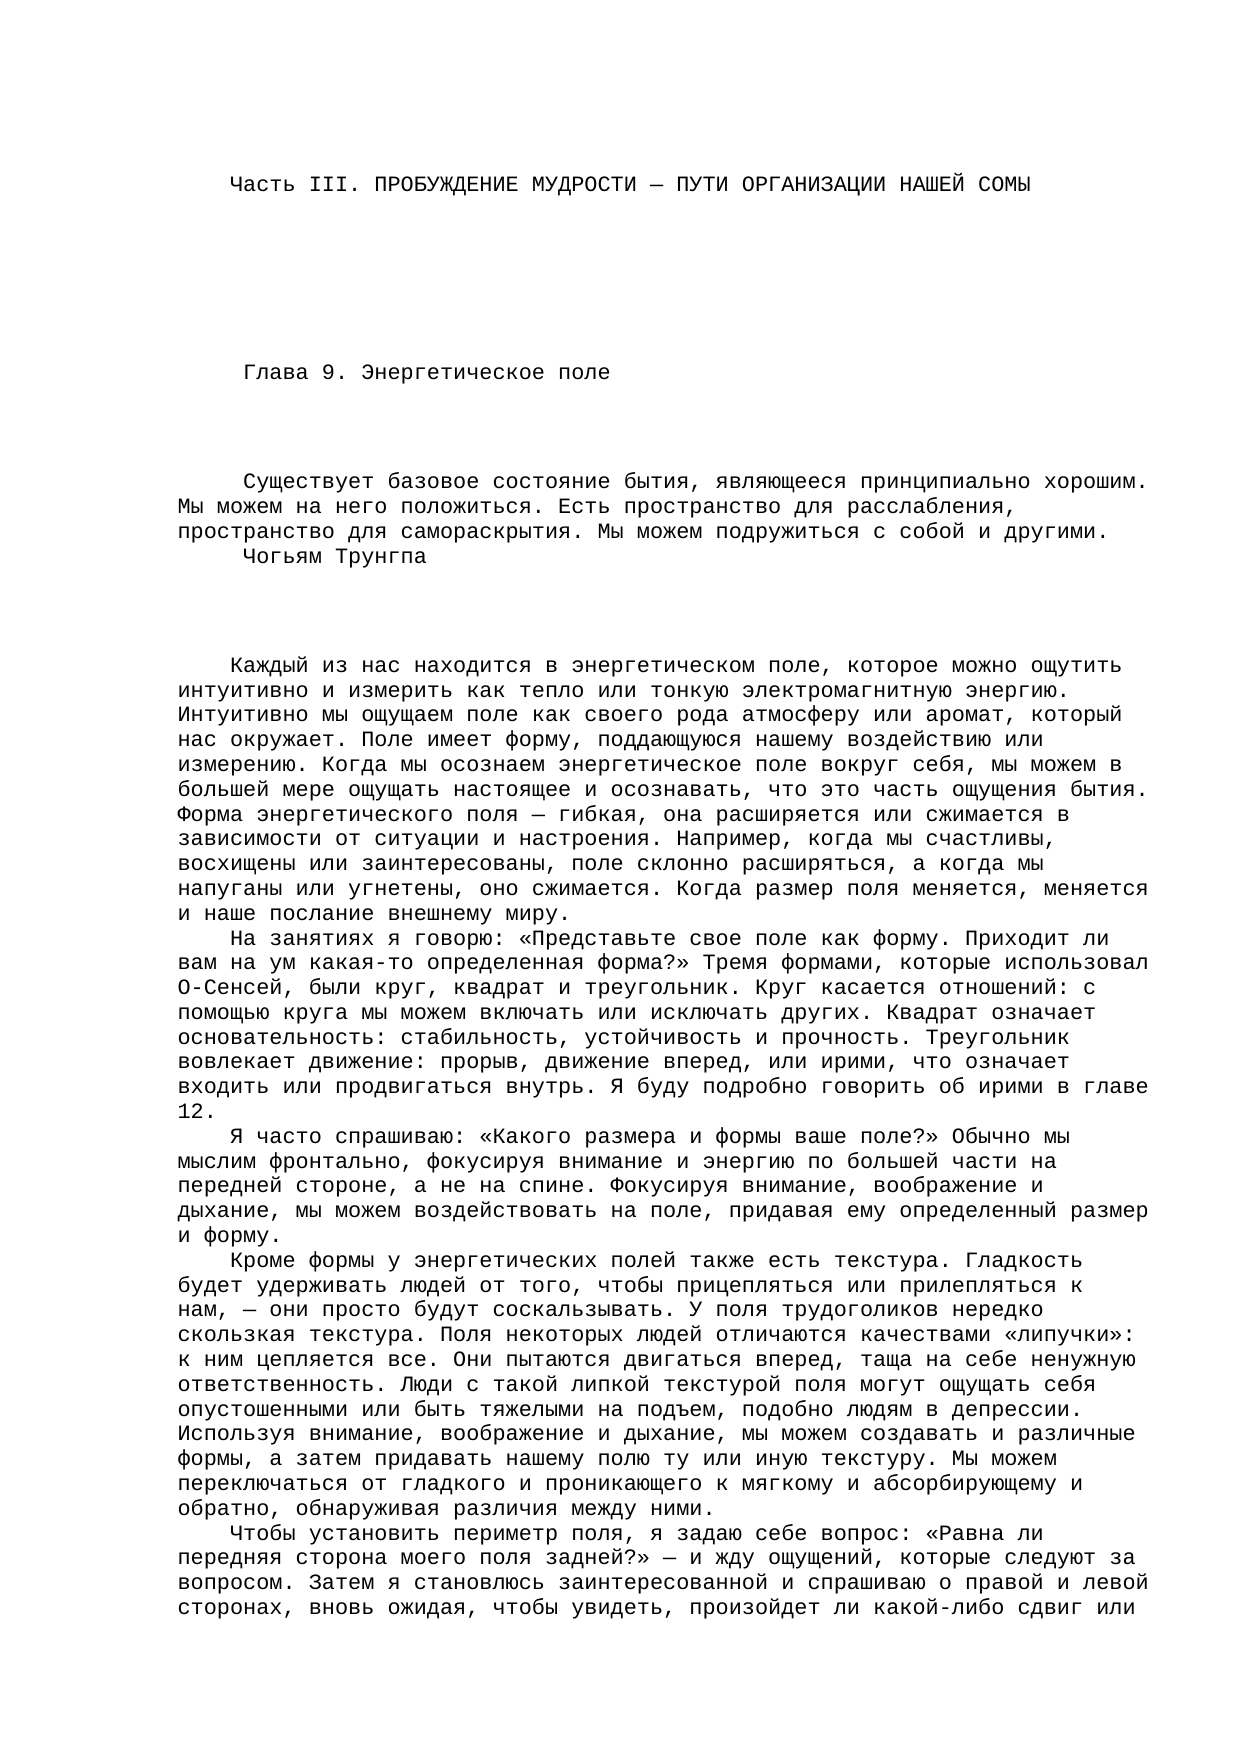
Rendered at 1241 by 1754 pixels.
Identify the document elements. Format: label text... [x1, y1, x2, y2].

text Я часто спрашиваю: «Какого размера и формы ваше поле?» Обычно мы мыслим фронтально, фокусируя внимание и энергию по большей части на передней стороне, а не на спине. Фокусируя внимание, воображение и дыхание, мы можем воздействовать на поле, придавая ему определенный размер и форму. [177, 1125, 1152, 1249]
text Кроме формы у энергетических полей также есть текстура. Гладкость будет удерживать людей от того, чтобы прицепляться или прилепляться к нам, — они просто будут соскальзывать. У поля трудоголиков нередко скользкая текстура. Поля некоторых людей отличаются качествами «липучки»: к ним цепляется все. Они пытаются двигаться вперед, таща на себе ненужную ответственность. Люди с такой липкой текстурой поля могут ощущать себя опустошенными или быть тяжелыми на подъем, подобно людям в депрессии. Используя внимание, воображение и дыхание, мы можем создавать и различные формы, а затем придавать нашему полю ту или иную текстуру. Мы можем переключаться от гладкого и проникающего к мягкому и абсорбирующему и обратно, обнаруживая различия между ними. [177, 1249, 1152, 1522]
text На занятиях я говорю: «Представьте свое поле как форму. Приходит ли вам на ум какая-то определенная форма?» Тремя формами, которые использовал О-Сенсей, были круг, квадрат и треугольник. Круг касается отношений: с помощью круга мы можем включать или исключать других. Квадрат означает основательность: стабильность, устойчивость и прочность. Треугольник вовлекает движение: прорыв, движение вперед, или ирими, что означает входить или продвигаться внутрь. Я буду подробно говорить об ирими в главе 12. [177, 927, 1152, 1125]
text Глава 9. Энергетическое поле [177, 361, 1152, 386]
text Чогьям Трунгпа [177, 545, 1152, 569]
text Часть III. ПРОБУЖДЕНИЕ МУДРОСТИ — ПУТИ ОРГАНИЗАЦИИ НАШЕЙ СОМЫ [177, 173, 1152, 197]
text Каждый из нас находится в энергетическом поле, которое можно ощутить интуитивно и измерить как тепло или тонкую электромагнитную энергию. Интуитивно мы ощущаем поле как своего рода атмосферу или аромат, который нас окружает. Поле имеет форму, поддающуюся нашему воздействию или измерению. Когда мы осознаем энергетическое поле вокруг себя, мы можем в большей мере ощущать настоящее и осознавать, что это часть ощущения бытия. Форма энергетического поля — гибкая, она расширяется или сжимается в зависимости от ситуации и настроения. Например, когда мы счастливы, восхищены или заинтересованы, поле склонно расширяться, а когда мы напуганы или угнетены, оно сжимается. Когда размер поля меняется, меняется и наше послание внешнему миру. [177, 654, 1152, 927]
text Существует базовое состояние бытия, являющееся принципиально хорошим. Мы можем на него положиться. Есть пространство для расслабления, пространство для самораскрытия. Мы можем подружиться с собой и другими. [177, 470, 1152, 545]
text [177, 1522, 1152, 1621]
